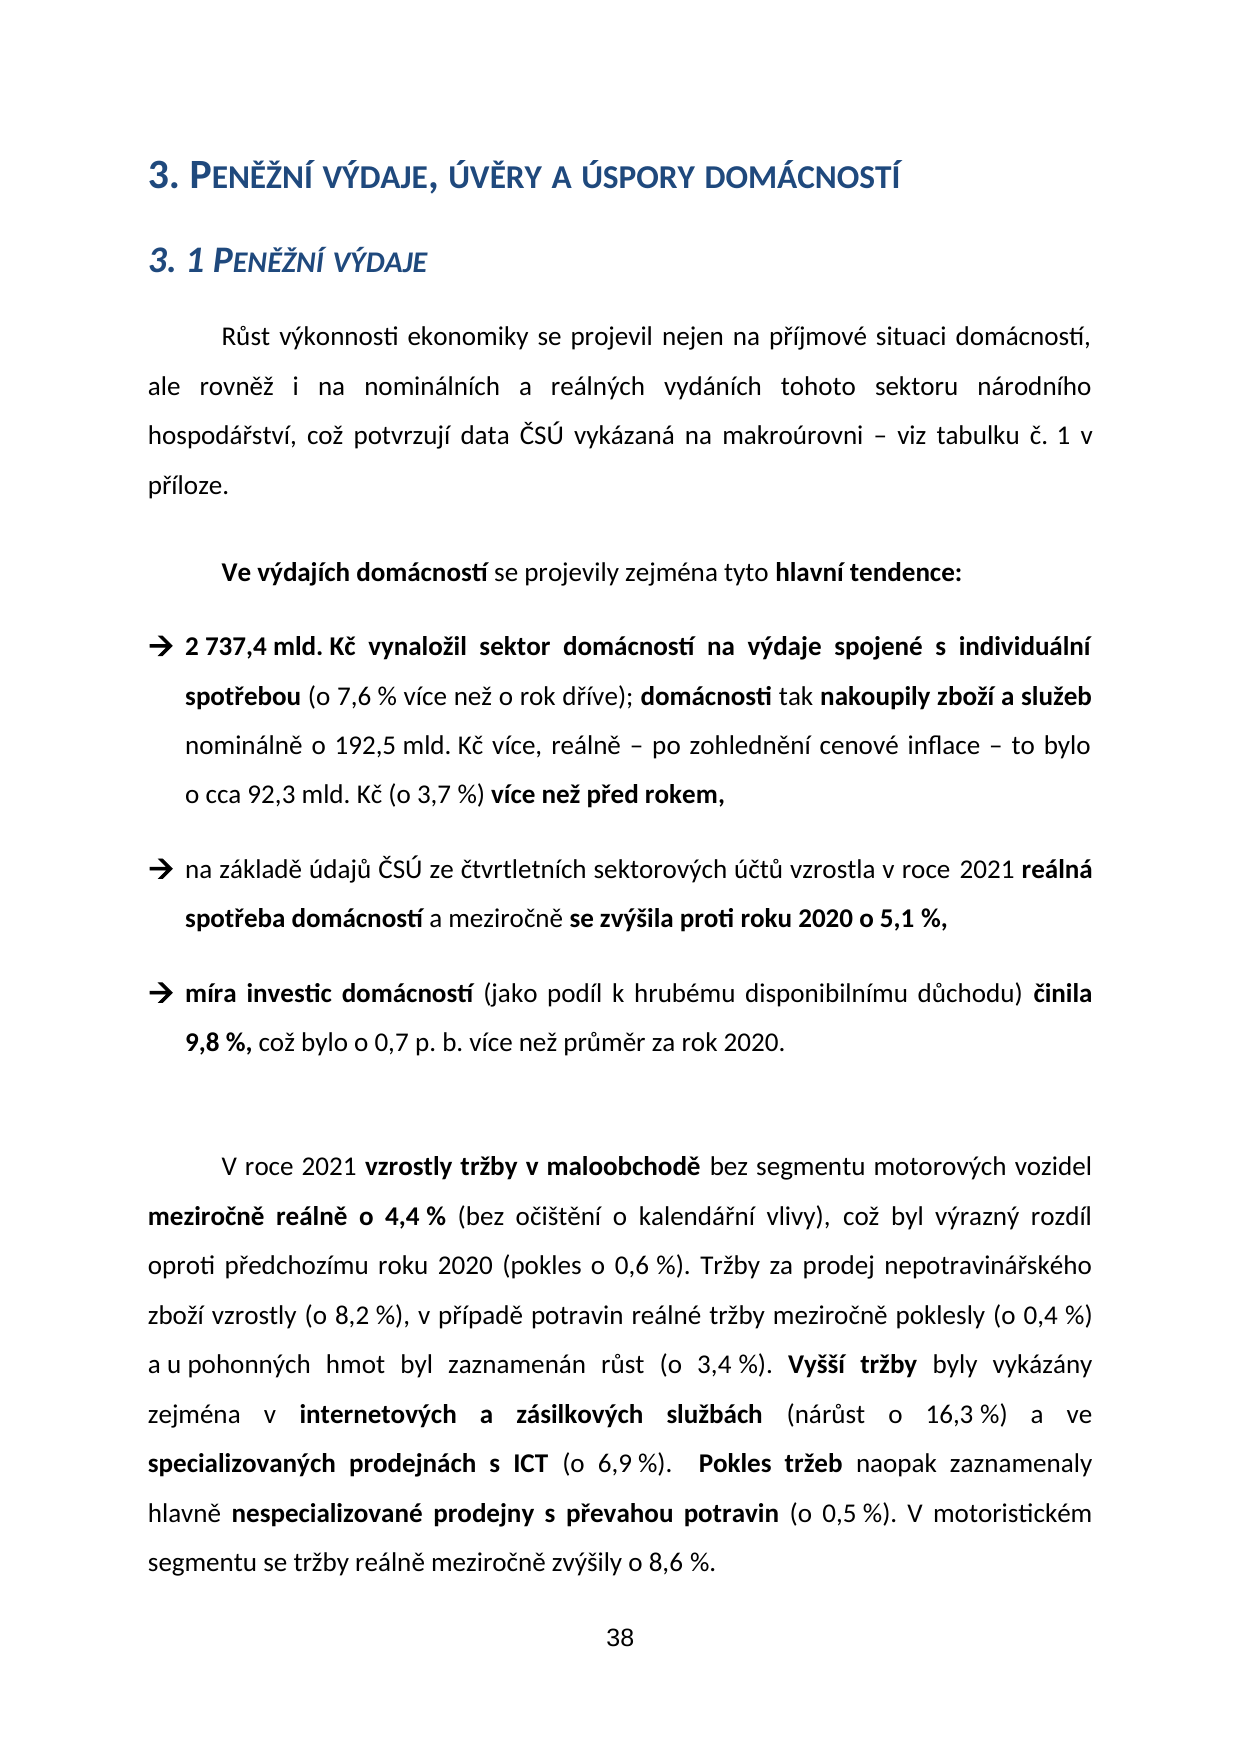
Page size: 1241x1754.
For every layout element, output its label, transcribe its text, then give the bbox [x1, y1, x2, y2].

list na základě údajů ČSÚ ze čtvrtletních sektorových účtů vzrostla v roce 2021 reálná spotřeba domácností a meziročně se zvýšila proti roku 2020 o 5,1 %, [148, 852, 1092, 935]
text V roce 2021 vzrostly tržby v maloobchodě bez segmentu motorových vozidel meziročně reálně o 4,4 % (bez očištění o kalendářní vlivy), což byl výrazný rozdíl oproti předchozímu roku 2020 (pokles o 0,6 %). Tržby za prodej nepotravinářského zboží vzrostly (o 8,2 %), v případě potravin reálné tržby meziročně poklesly (o 0,4 %) a u pohonných hmot byl zaznamenán růst (o 3,4 %). Vyšší tržby byly vykázány zejména v internetových a zásilkových službách (nárůst o 16,3 %) a ve specializovaných prodejnách s ICT (o 6,9 %). Pokles tržeb naopak zaznamenaly hlavně nespecializované prodejny s převahou potravin (o 0,5 %). V motoristickém segmentu se tržby reálně meziročně zvýšily o 8,6 %. [148, 1149, 1092, 1578]
list míra investic domácností (jako podíl k hrubému disponibilnímu důchodu) činila 9,8 %, což bylo o 0,7 p. b. více než průměr za rok 2020. [148, 976, 1092, 1059]
text 3. 1 Peněžní výdaje [148, 236, 1092, 282]
text Ve výdajích domácností se projevily zejména tyto hlavní tendence: [148, 555, 1092, 588]
text Růst výkonnosti ekonomiky se projevil nejen na příjmové situaci domácností, ale rovněž i na nominálních a reálných vydáních tohoto sektoru národního hospodářství, což potvrzují data ČSÚ vykázaná na makroúrovni – viz tabulku č. 1 v příloze. [148, 319, 1092, 501]
text 3. Peněžní výdaje, úvěry a úspory domácností [148, 148, 1092, 198]
list 2 737,4 mld. Kč vynaložil sektor domácností na výdaje spojené s individuální spotřebou (o 7,6 % více než o rok dříve); domácnosti tak nakoupily zboží a služeb nominálně o 192,5 mld. Kč více, reálně – po zohlednění cenové inflace – to bylo o cca 92,3 mld. Kč (o 3,7 %) více než před rokem, [148, 629, 1092, 811]
